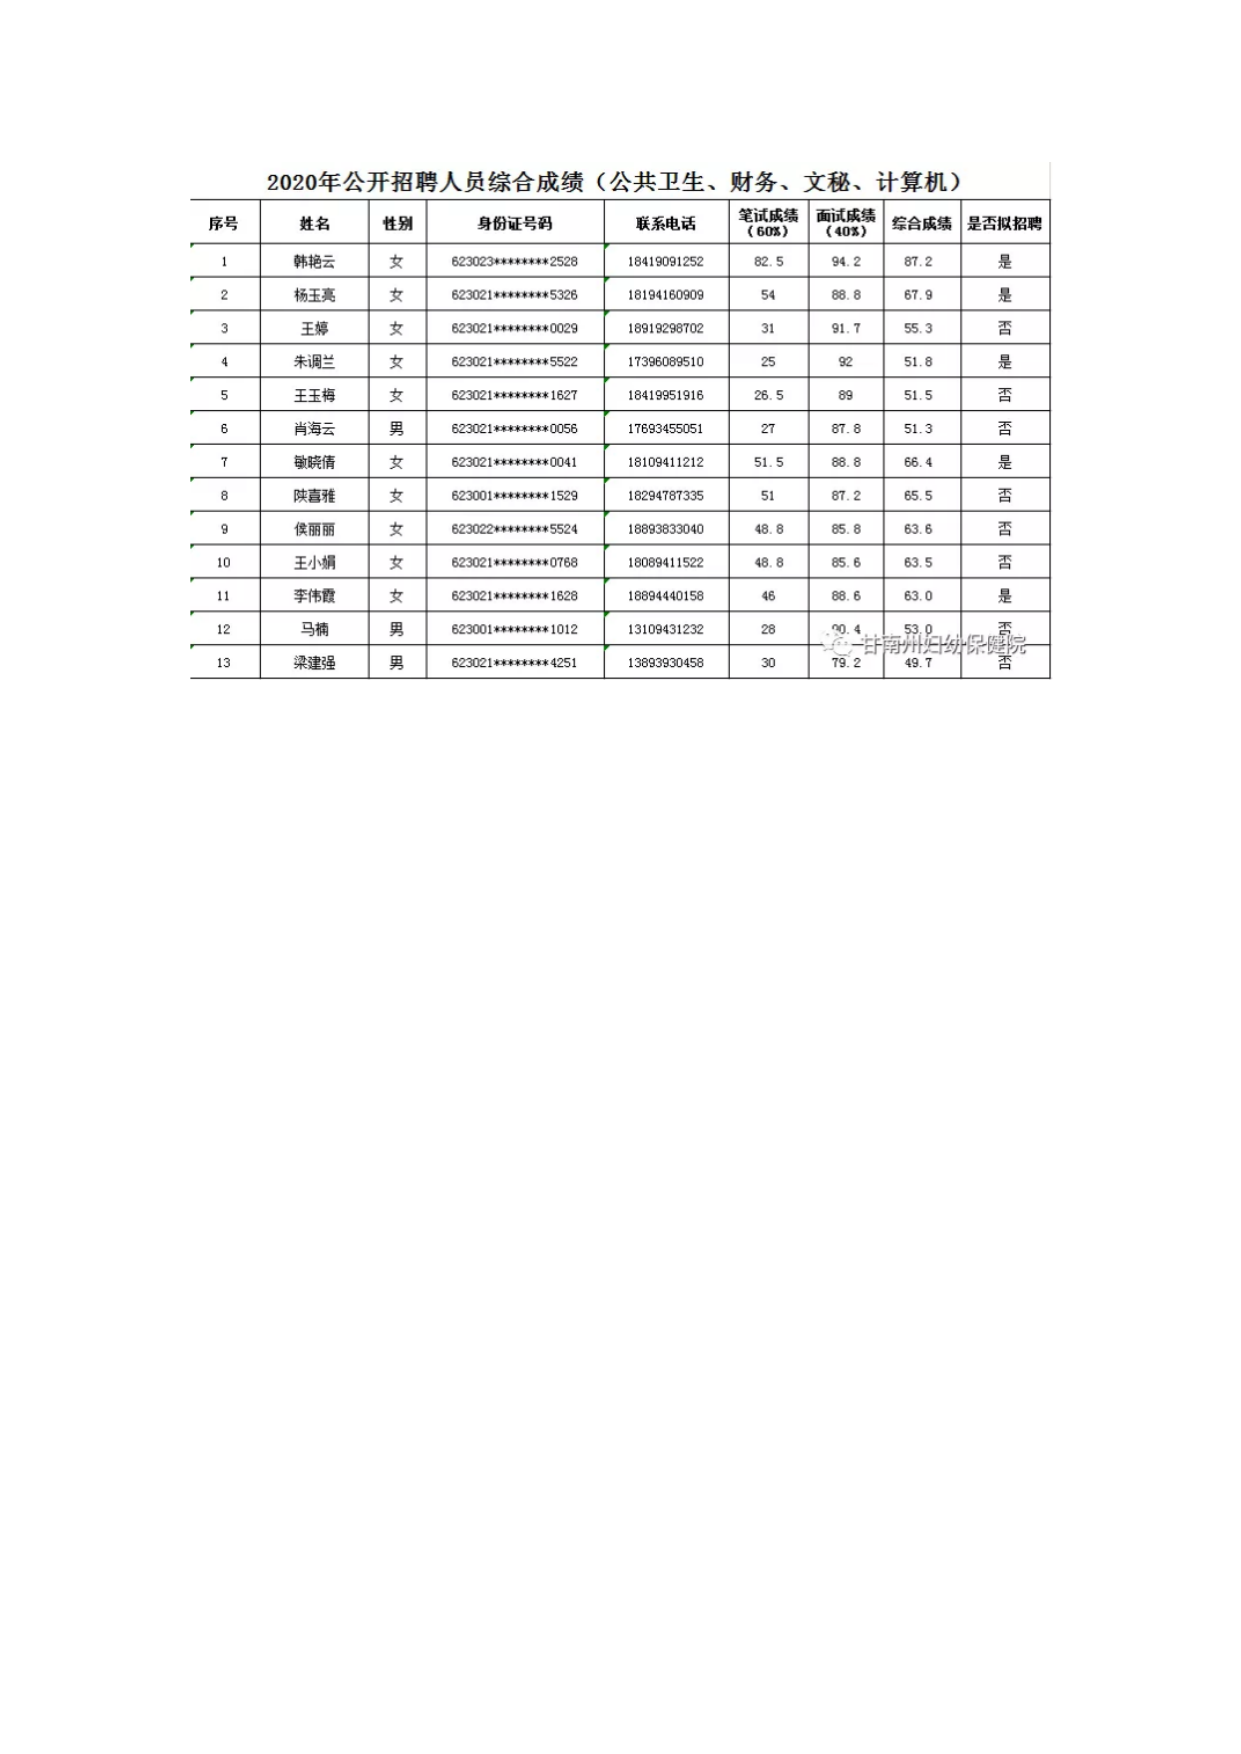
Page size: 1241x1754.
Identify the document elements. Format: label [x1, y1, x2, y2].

picture [187, 162, 1053, 680]
